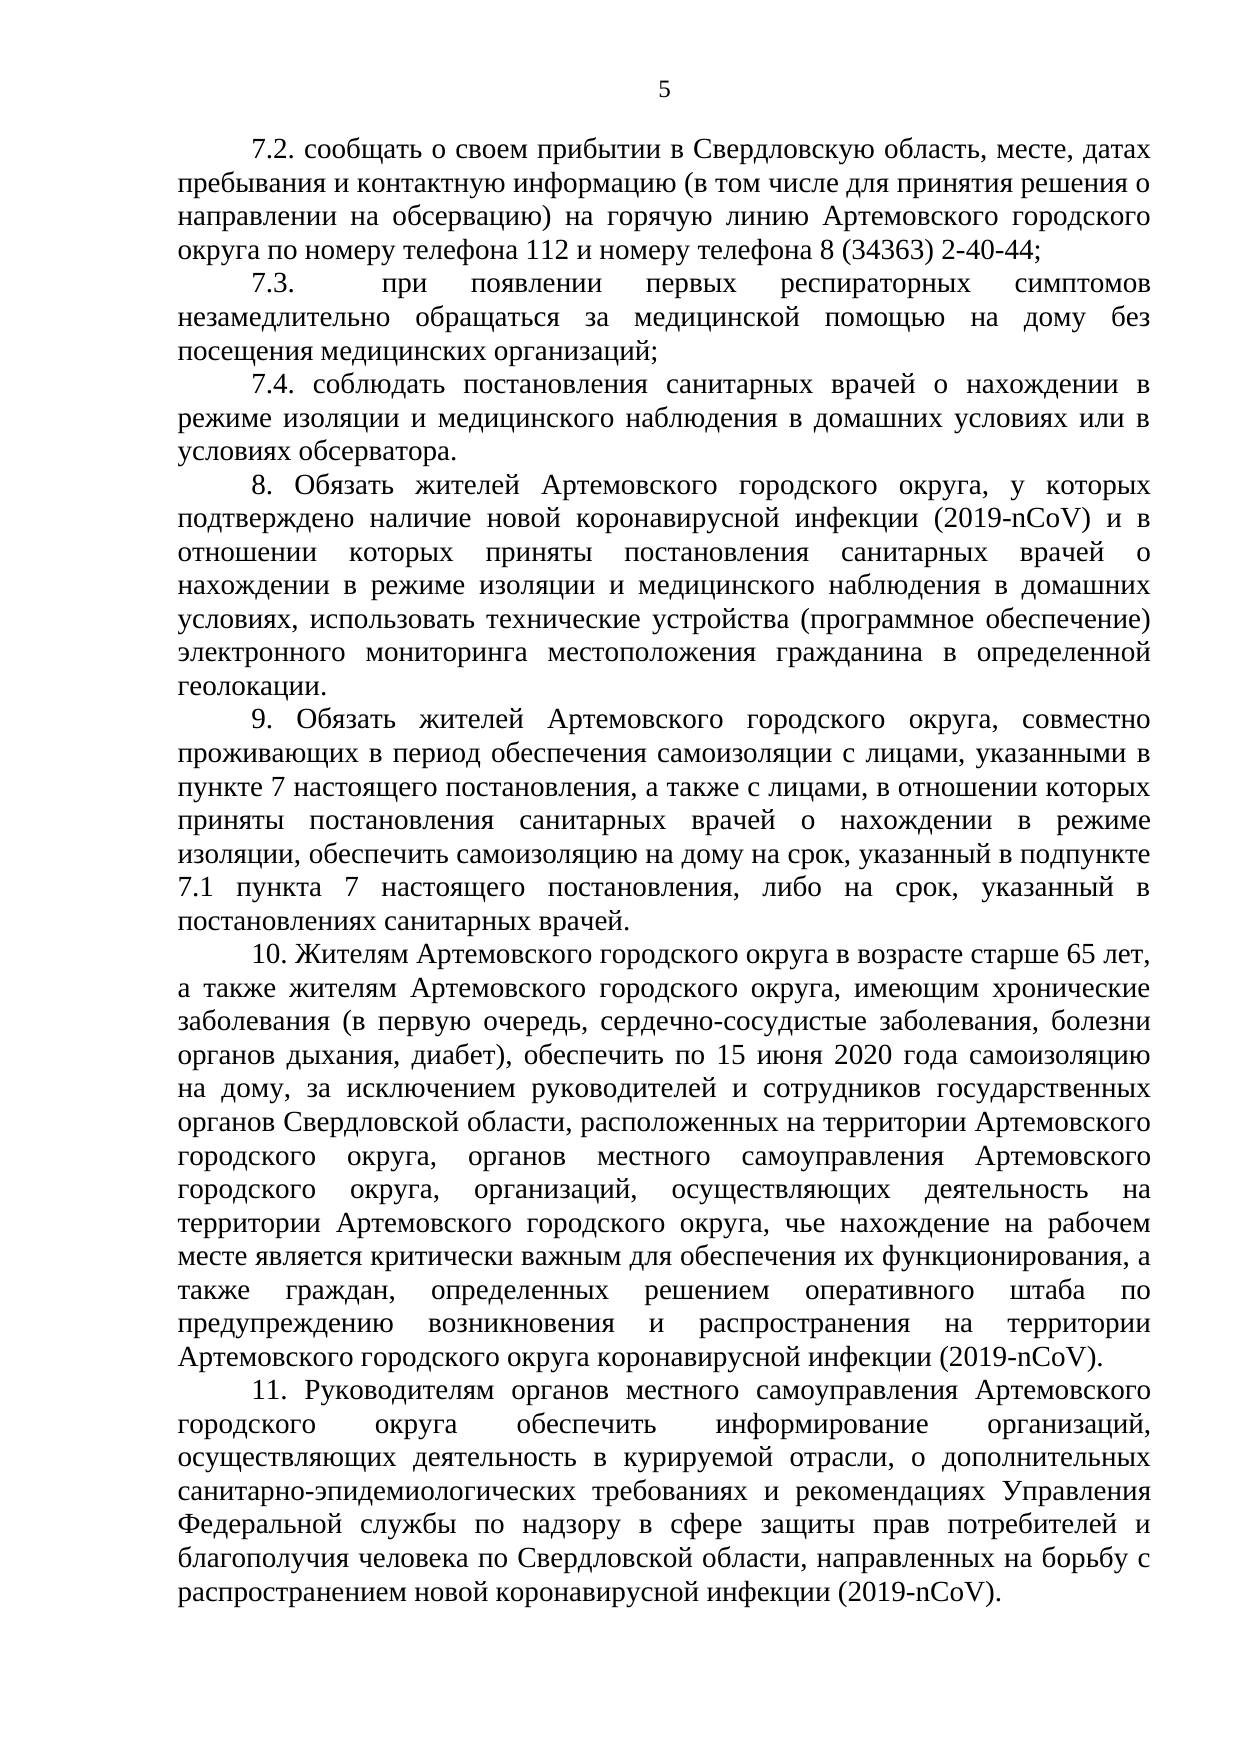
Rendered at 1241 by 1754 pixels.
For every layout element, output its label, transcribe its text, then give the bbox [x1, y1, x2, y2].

text 7.4. соблюдать постановления санитарных врачей о нахождении в режиме изоляции и медицинского наблюдения в домашних условиях или в условиях обсерватора. [177, 366, 1152, 467]
text 9. Обязать жителей Артемовского городского округа, совместно проживающих в период обеспечения самоизоляции с лицами, указанными в пункте 7 настоящего постановления, а также с лицами, в отношении которых приняты постановления санитарных врачей о нахождении в режиме изоляции, обеспечить самоизоляцию на дому на срок, указанный в подпункте 7.1 пункта 7 настоящего постановления, либо на срок, указанный в постановлениях санитарных врачей. [177, 702, 1152, 936]
text 7.2. сообщать о своем прибытии в Свердловскую область, месте, датах пребывания и контактную информацию (в том числе для принятия решения о направлении на обсервацию) на горячую линию Артемовского городского округа по номеру телефона 112 и номеру телефона 8 (34363) 2-40-44; [177, 131, 1152, 266]
text 8. Обязать жителей Артемовского городского округа, у которых подтверждено наличие новой коронавирусной инфекции (2019-nCoV) и в отношении которых приняты постановления санитарных врачей о нахождении в режиме изоляции и медицинского наблюдения в домашних условиях, использовать технические устройства (программное обеспечение) электронного мониторинга местоположения гражданина в определенной геолокации. [177, 467, 1152, 702]
text 10. Жителям Артемовского городского округа в возрасте старше 65 лет, а также жителям Артемовского городского округа, имеющим хронические заболевания (в первую очередь, сердечно-сосудистые заболевания, болезни органов дыхания, диабет), обеспечить по 15 июня 2020 года самоизоляцию на дому, за исключением руководителей и сотрудников государственных органов Свердловской области, расположенных на территории Артемовского городского округа, органов местного самоуправления Артемовского городского округа, организаций, осуществляющих деятельность на территории Артемовского городского округа, чье нахождение на рабочем месте является критически важным для обеспечения их функционирования, а также граждан, определенных решением оперативного штаба по предупреждению возникновения и распространения на территории Артемовского городского округа коронавирусной инфекции (2019-nCoV). [177, 936, 1152, 1372]
text 7.3. при появлении первых респираторных симптомов незамедлительно обращаться за медицинской помощью на дому без посещения медицинских организаций; [177, 266, 1152, 366]
text 11. Руководителям органов местного самоуправления Артемовского городского округа обеспечить информирование организаций, осуществляющих деятельность в курируемой отрасли, о дополнительных санитарно-эпидемиологических требованиях и рекомендациях Управления Федеральной службы по надзору в сфере защиты прав потребителей и благополучия человека по Свердловской области, направленных на борьбу с распространением новой коронавирусной инфекции (2019-nCoV). [177, 1372, 1152, 1607]
